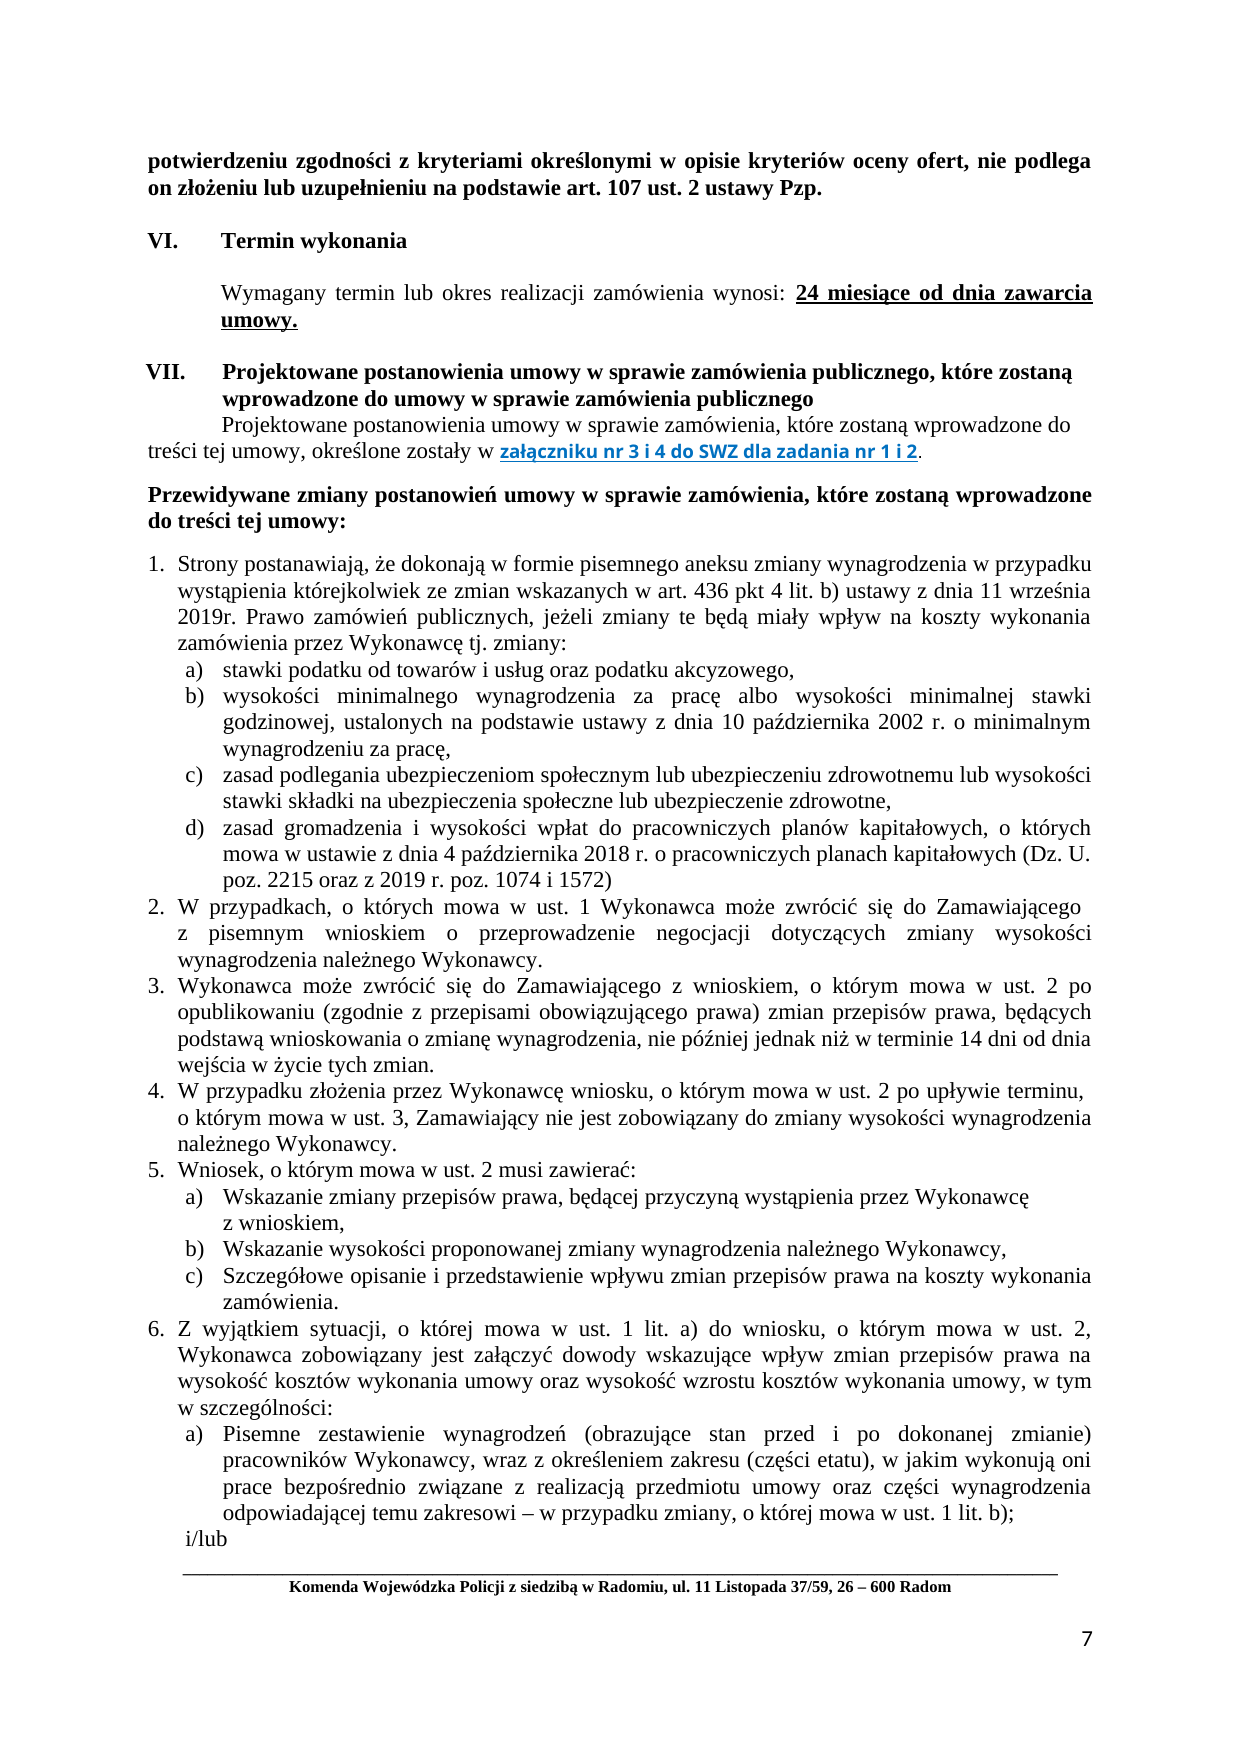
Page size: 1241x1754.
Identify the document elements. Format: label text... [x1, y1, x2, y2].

list Pisemne zestawienie wynagrodzeń (obrazujące stan przed i po dokonanej zmianie) pracowników Wykonawcy, wraz z określeniem zakresu (części etatu), w jakim wykonują oni prace bezpośrednio związane z realizacją przedmiotu umowy oraz części wynagrodzenia odpowiadającej temu zakresowi – w przypadku zmiany, o której mowa w ust. 1 lit. b); [185, 1420, 1093, 1525]
text z wnioskiem, [223, 1209, 1093, 1236]
list Wskazanie wysokości proponowanej zmiany wynagrodzenia należnego Wykonawcy, [185, 1236, 1093, 1262]
list Termin wykonania [178, 227, 1093, 253]
list W przypadku złożenia przez Wykonawcę wniosku, o którym mowa w ust. 2 po upływie terminu, o którym mowa w ust. 3, Zamawiający nie jest zobowiązany do zmiany wysokości wynagrodzenia należnego Wykonawcy. [148, 1077, 1093, 1156]
list wysokości minimalnego wynagrodzenia za pracę albo wysokości minimalnej stawki godzinowej, ustalonych na podstawie ustawy z dnia 10 października 2002 r. o minimalnym wynagrodzeniu za pracę, [185, 682, 1093, 761]
list zasad gromadzenia i wysokości wpłat do pracowniczych planów kapitałowych, o których mowa w ustawie z dnia 4 października 2018 r. o pracowniczych planach kapitałowych (Dz. U. poz. 2215 oraz z 2019 r. poz. 1074 i 1572) [185, 814, 1093, 893]
list Wniosek, o którym mowa w ust. 2 musi zawierać: [148, 1156, 1093, 1183]
list W przypadkach, o których mowa w ust. 1 Wykonawca może zwrócić się do Zamawiającego z pisemnym wnioskiem o przeprowadzenie negocjacji dotyczących zmiany wysokości wynagrodzenia należnego Wykonawcy. [148, 893, 1093, 972]
list stawki podatku od towarów i usług oraz podatku akcyzowego, [185, 656, 1093, 682]
text Przewidywane zmiany postanowień umowy w sprawie zamówienia, które zostaną wprowadzone do treści tej umowy: [148, 481, 1093, 534]
list Projektowane postanowienia umowy w sprawie zamówienia publicznego, które zostaną wprowadzone do umowy w sprawie zamówienia publicznego [186, 358, 1093, 411]
list zasad podlegania ubezpieczeniom społecznym lub ubezpieczeniu zdrowotnemu lub wysokości stawki składki na ubezpieczenia społeczne lub ubezpieczenie zdrowotne, [185, 761, 1093, 814]
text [148, 148, 1093, 200]
list Szczegółowe opisanie i przedstawienie wpływu zmian przepisów prawa na koszty wykonania zamówienia. [185, 1262, 1093, 1314]
text i/lub [148, 1525, 1093, 1552]
list Z wyjątkiem sytuacji, o której mowa w ust. 1 lit. a) do wniosku, o którym mowa w ust. 2, Wykonawca zobowiązany jest załączyć dowody wskazujące wpływ zmian przepisów prawa na wysokość kosztów wykonania umowy oraz wysokość wzrostu kosztów wykonania umowy, w tym w szczególności: [148, 1314, 1093, 1420]
list Wykonawca może zwrócić się do Zamawiającego z wnioskiem, o którym mowa w ust. 2 po opublikowaniu (zgodnie z przepisami obowiązującego prawa) zmian przepisów prawa, będących podstawą wnioskowania o zmianę wynagrodzenia, nie później jednak niż w terminie 14 dni od dnia wejścia w życie tych zmian. [148, 972, 1093, 1077]
text Wymagany termin lub okres realizacji zamówienia wynosi: 24 miesiące od dnia zawarcia umowy. [221, 279, 1093, 332]
list Strony postanawiają, że dokonają w formie pisemnego aneksu zmiany wynagrodzenia w przypadku wystąpienia którejkolwiek ze zmian wskazanych w art. 436 pkt 4 lit. b) ustawy z dnia 11 września 2019r. Prawo zamówień publicznych, jeżeli zmiany te będą miały wpływ na koszty wykonania zamówienia przez Wykonawcę tj. zmiany: [148, 550, 1093, 656]
list Wskazanie zmiany przepisów prawa, będącej przyczyną wystąpienia przez Wykonawcę [185, 1183, 1093, 1209]
text Projektowane postanowienia umowy w sprawie zamówienia, które zostaną wprowadzone do treści tej umowy, określone zostały w załączniku nr 3 i 4 do SWZ dla zadania nr 1 i 2. [148, 411, 1093, 464]
